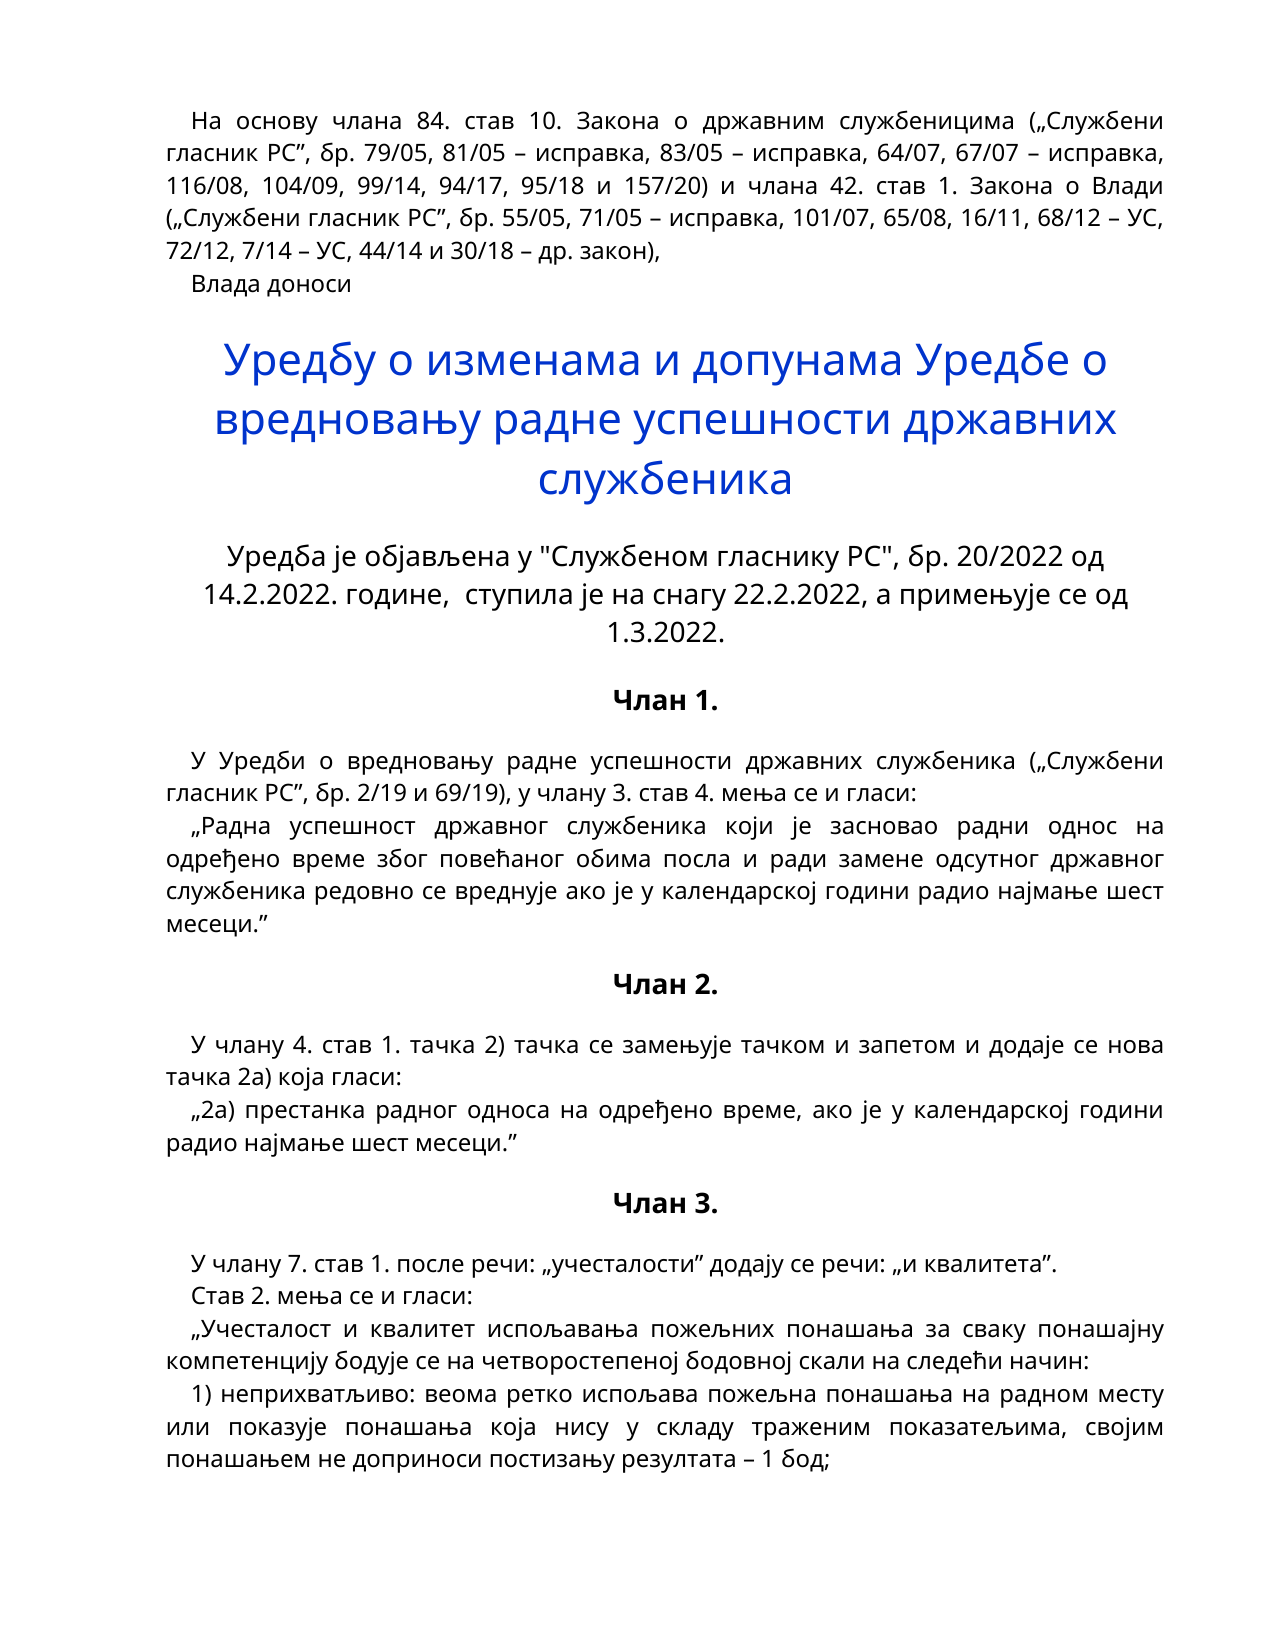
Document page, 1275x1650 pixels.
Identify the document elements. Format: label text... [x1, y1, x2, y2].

text У члану 7. став 1. после речи: „учесталости” додају се речи: „и квалитета”. [166, 1246, 1166, 1279]
text Члан 2. [150, 964, 1181, 1003]
text У Уредби о вредновању радне успешности државних службеника („Службени гласник РС”, бр. 2/19 и 69/19), у члану 3. став 4. мења се и гласи: [166, 744, 1166, 809]
text Став 2. мења се и гласи: [166, 1279, 1166, 1312]
text Влада доноси [166, 266, 1166, 299]
text Уредба је објављена у "Службеном гласнику РС", бр. 20/2022 од 14.2.2022. године, ступила је на снагу 22.2.2022, а примењује се од 1.3.2022. [189, 536, 1142, 651]
text „Радна успешност државног службеника који је засновао радни однос на одређено време због повећаног обима посла и ради замене одсутног државног службеника редовно се вреднује ако је у календарској години радио најмање шест месеци.” [166, 809, 1166, 939]
text На основу члана 84. став 10. Закона о државним службеницима („Службени гласник РС”, бр. 79/05, 81/05 – исправка, 83/05 – исправка, 64/07, 67/07 – исправка, 116/08, 104/09, 99/14, 94/17, 95/18 и 157/20) и члана 42. став 1. Закона о Влади („Службени гласник РС”, бр. 55/05, 71/05 – исправка, 101/07, 65/08, 16/11, 68/12 – УС, 72/12, 7/14 – УС, 44/14 и 30/18 – др. закон), [166, 103, 1166, 266]
text Члан 3. [150, 1183, 1181, 1221]
text Уредбу о изменама и допунама Уредбе о вредновању радне успешности државних службеника [150, 328, 1181, 507]
text Члан 1. [150, 680, 1181, 719]
text „Учесталост и квалитет испољавања пожељних понашања за сваку понашајну компетенцију бодује се на четворостепеној бодовној скали на следећи начин: [166, 1312, 1166, 1377]
text „2а) престанка радног односа на одређено време, ако је у календарској години радио најмање шест месеци.” [166, 1093, 1166, 1158]
text 1) неприхватљиво: веома ретко испољава пожељна понашања на радном месту или показује понашања која нису у складу траженим показатељима, својим понашањем не доприноси постизању резултата – 1 бод; [166, 1377, 1166, 1474]
text У члану 4. став 1. тачка 2) тачка се замењује тачком и запетом и додаје се нова тачка 2а) која гласи: [166, 1028, 1166, 1093]
